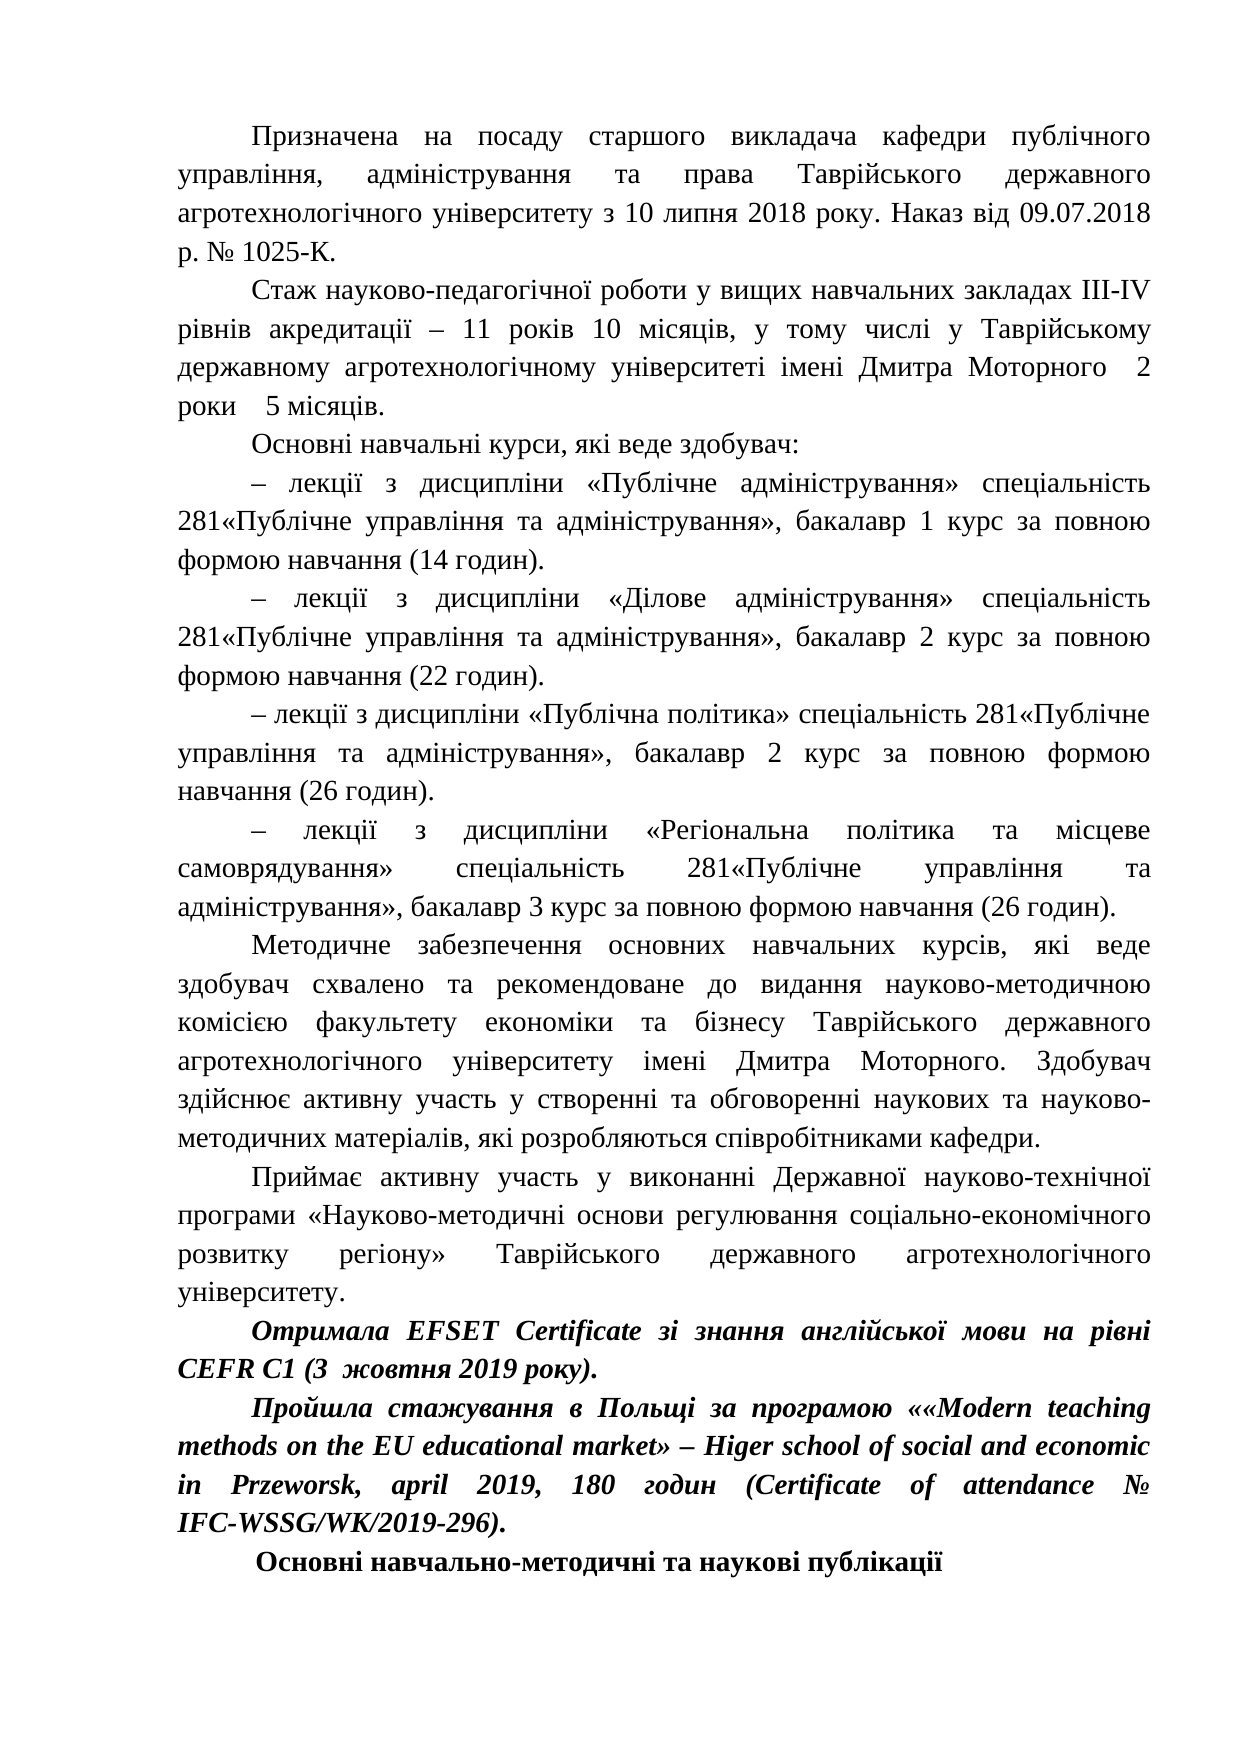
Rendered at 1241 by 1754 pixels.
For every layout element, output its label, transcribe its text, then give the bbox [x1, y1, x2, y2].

text Основні навчальні курси, які веде здобувач: [177, 426, 1152, 460]
text Отримала EFSET Certificate зі знання англійської мови на рівні CEFR С1 (3 жовтня 2019 року). [177, 1313, 1152, 1385]
text Методичне забезпечення основних навчальних курсів, які веде здобувач схвалено та рекомендоване до видання науково-методичною комісією факультету економіки та бізнесу Таврійського державного агротехнологічного університету імені Дмитра Моторного. Здобувач здійснює активну участь у створенні та обговоренні наукових та науково-методичних матеріалів, які розробляються співробітниками кафедри. [177, 927, 1152, 1154]
text Призначена на посаду старшого викладача кафедри публічного управління, адміністрування та права Таврійського державного агротехнологічного університету з 10 липня 2018 року. Наказ від 09.07.2018 р. № 1025-К. [177, 118, 1152, 267]
text – лекції з дисципліни «Публічна політика» спеціальність 281«Публічне управління та адміністрування», бакалавр 2 курс за повною формою навчання (26 годин). [177, 696, 1152, 807]
text – лекції з дисципліни «Регіональна політика та місцеве самоврядування» спеціальність 281«Публічне управління та адміністрування», бакалавр 3 курс за повною формою навчання (26 годин). [177, 812, 1152, 922]
text – лекції з дисципліни «Публічне адміністрування» спеціальність 281«Публічне управління та адміністрування», бакалавр 1 курс за повною формою навчання (14 годин). [177, 465, 1152, 576]
text Пройшла стажування в Польщі за програмою ««Modern teaching methods on the EU educational market» – Higer school of social and economic in Przeworsk, april 2019, 180 годин (Certificate of attendance № IFC-WSSG/WK/2019-296). [177, 1390, 1152, 1539]
text – лекції з дисципліни «Ділове адміністрування» спеціальність 281«Публічне управління та адміністрування», бакалавр 2 курс за повною формою навчання (22 годин). [177, 581, 1152, 691]
text Приймає активну участь у виконанні Державної науково-технічної програми «Науково-методичні основи регулювання соціально-економічного розвитку регіону» Таврійського державного агротехнологічного університету. [177, 1159, 1152, 1308]
text Стаж науково-педагогічної роботи у вищих навчальних закладах ІІІ-ІV рівнів акредитації – 11 років 10 місяців, у тому числі у Таврійському державному агротехнологічному університеті імені Дмитра Моторного 2 роки 5 місяців. [177, 272, 1152, 421]
text Основні навчально-методичні та наукові публікації [177, 1544, 1152, 1578]
